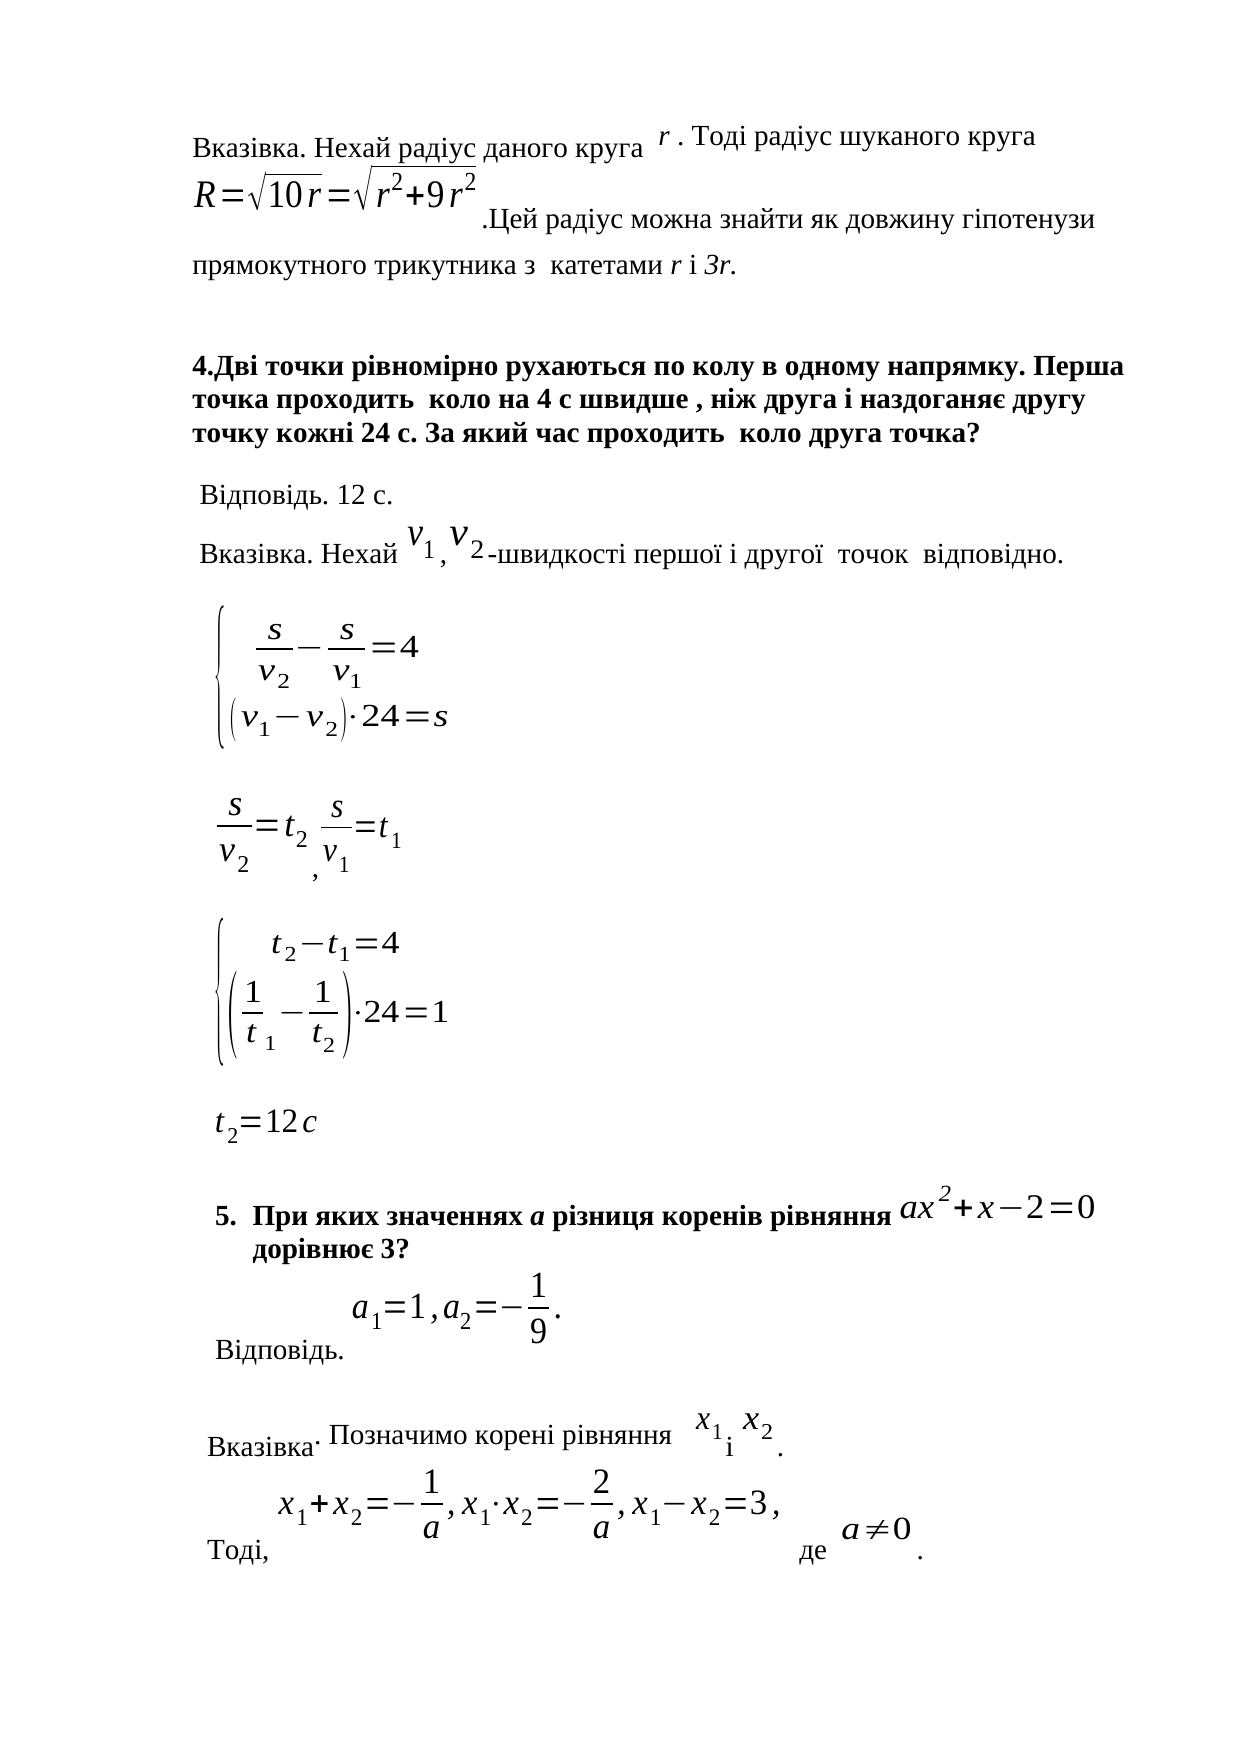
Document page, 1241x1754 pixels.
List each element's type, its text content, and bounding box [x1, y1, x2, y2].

text Вказівка. Нехай радіус даного круга r . Тоді радіус шуканого круга .Цей радіус можна знайти як довжину гіпотенузи прямокутного трикутника з катетами r і 3r. [192, 118, 1152, 281]
list Тоді, де . [207, 1463, 1152, 1565]
list Вказівка. Позначимо корені рівняння і . [207, 1399, 1152, 1463]
text Відповідь. 12 с. [192, 477, 1152, 511]
text 4.Дві точки рівномірно рухаються по колу в одному напрямку. Перша точка проходить коло на 4 с швидше , ніж друга і наздоганяє другу точку кожні 24 с. За який час проходить коло друга точка? [192, 348, 1152, 448]
text Відповідь. [215, 1265, 1152, 1366]
text Вказівка. Нехай ,-швидкості першої і другої точок відповідно. [177, 511, 1152, 570]
text , [215, 784, 1152, 884]
list При яких значеннях а різниця коренів рівняння дорівнює 3? [215, 1181, 1152, 1265]
